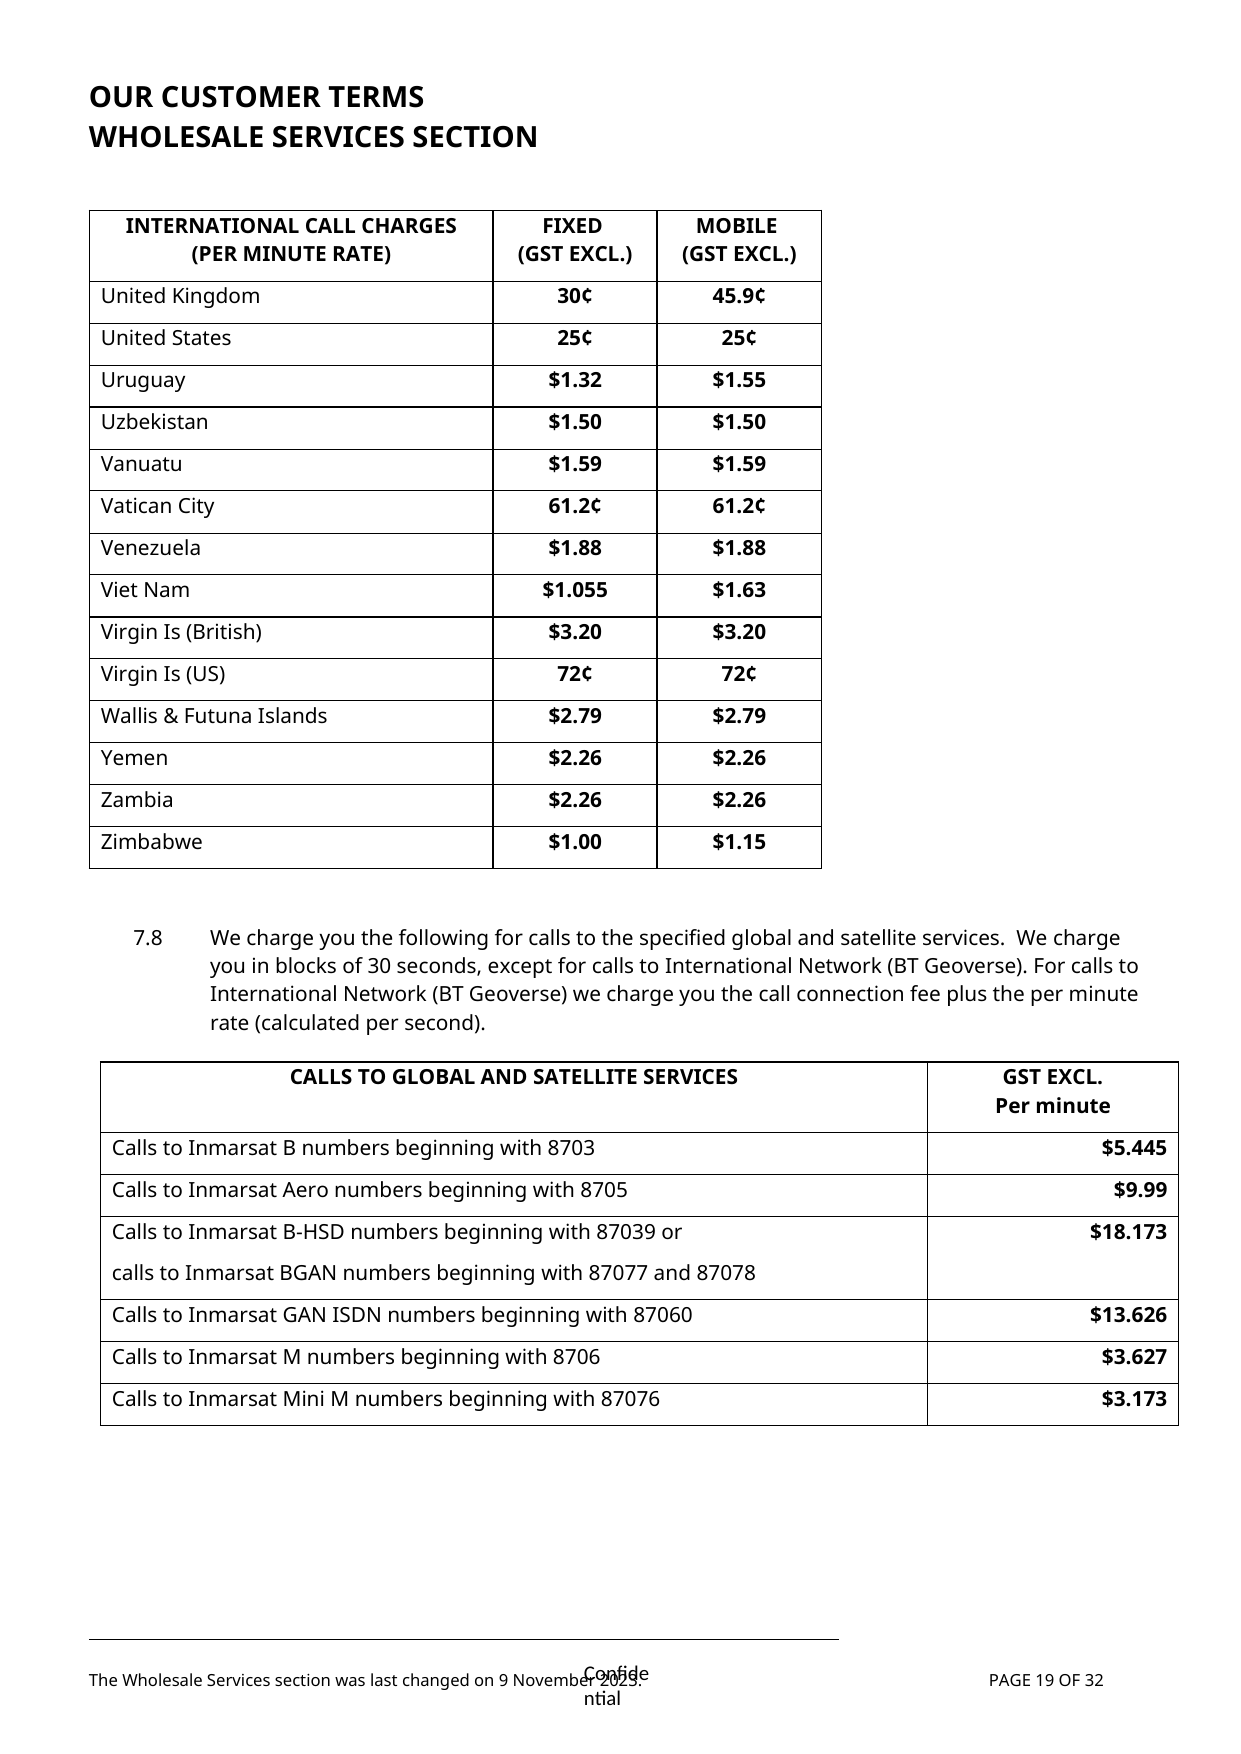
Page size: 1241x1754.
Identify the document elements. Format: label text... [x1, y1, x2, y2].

table_cell $1.59 [494, 450, 656, 490]
table_header Calls to global and satellite services [101, 1063, 927, 1132]
table_cell United Kingdom [90, 282, 492, 322]
table_cell $1.88 [494, 534, 656, 574]
table_cell Zambia [90, 785, 492, 826]
table_cell $2.26 [658, 743, 821, 784]
table_header FIXED (GST excl.) [494, 211, 656, 281]
table_cell $1.59 [658, 450, 821, 490]
table_cell $1.50 [494, 408, 656, 448]
table_cell 61.2¢ [658, 491, 821, 532]
table_cell 72¢ [494, 659, 656, 700]
table_cell Wallis & Futuna Islands [90, 701, 492, 742]
table_cell $3.20 [494, 618, 656, 658]
table_cell Vatican City [90, 491, 492, 532]
table_cell $1.63 [658, 575, 821, 616]
table_cell 72¢ [658, 659, 821, 700]
table_cell Virgin Is (US) [90, 659, 492, 700]
table_cell Calls to Inmarsat Aero numbers beginning with 8705 [101, 1175, 927, 1216]
table_cell $3.627 [928, 1342, 1178, 1383]
table_cell 61.2¢ [494, 491, 656, 532]
table_cell $1.88 [658, 534, 821, 574]
table_cell $1.32 [494, 366, 656, 406]
table_cell Calls to Inmarsat B numbers beginning with 8703 [101, 1133, 927, 1174]
table_cell Vanuatu [90, 450, 492, 490]
table_cell $2.26 [658, 785, 821, 826]
table_cell United States [90, 324, 492, 364]
table_cell $18.173 [928, 1217, 1178, 1299]
table_header (GST excl.) [658, 211, 821, 281]
table_cell $2.26 [494, 785, 656, 826]
table_cell Calls to Inmarsat Mini M numbers beginning with 87076 [101, 1384, 927, 1425]
table_cell $1.55 [658, 366, 821, 406]
table_cell 45.9¢ [658, 282, 821, 322]
table_cell $1.055 [494, 575, 656, 616]
table_cell $13.626 [928, 1300, 1178, 1341]
table_cell Calls to Inmarsat M numbers beginning with 8706 [101, 1342, 927, 1383]
table_cell Zimbabwe [90, 827, 492, 868]
table_cell Calls to Inmarsat GAN ISDN numbers beginning with 87060 [101, 1300, 927, 1341]
table_cell 30¢ [494, 282, 656, 322]
table_header GST excl. Per minute [928, 1063, 1178, 1132]
table_cell Venezuela [90, 534, 492, 574]
table_cell 25¢ [658, 324, 821, 364]
table_cell 25¢ [494, 324, 656, 364]
table_cell $2.79 [494, 701, 656, 742]
table_cell $1.00 [494, 827, 656, 868]
table_cell $3.173 [928, 1384, 1178, 1425]
table_cell $9.99 [928, 1175, 1178, 1216]
text We charge you the following for calls to the specified global and satellite services. We charge you in blocks of 30 seconds, except for calls to International Network (BT Geoverse). For calls to International Network (BT Geoverse) we charge you the call connection fee plus the per minute rate (calculated per second). [133, 923, 1152, 1036]
table_cell Uzbekistan [90, 408, 492, 448]
table_cell $3.20 [658, 618, 821, 658]
table_cell $1.50 [658, 408, 821, 448]
table_cell $2.26 [494, 743, 656, 784]
table_cell Yemen [90, 743, 492, 784]
table_cell $2.79 [658, 701, 821, 742]
table_cell Calls to Inmarsat B-HSD numbers beginning with 87039 or calls to Inmarsat BGAN numbers beginning with 87077 and 87078 [101, 1217, 927, 1299]
table_header International call charges (per minute rate) [90, 211, 492, 281]
table_cell Uruguay [90, 366, 492, 406]
table_cell Virgin Is (British) [90, 618, 492, 658]
table_cell $1.15 [658, 827, 821, 868]
table_cell $5.445 [928, 1133, 1178, 1174]
table_cell Viet Nam [90, 575, 492, 616]
